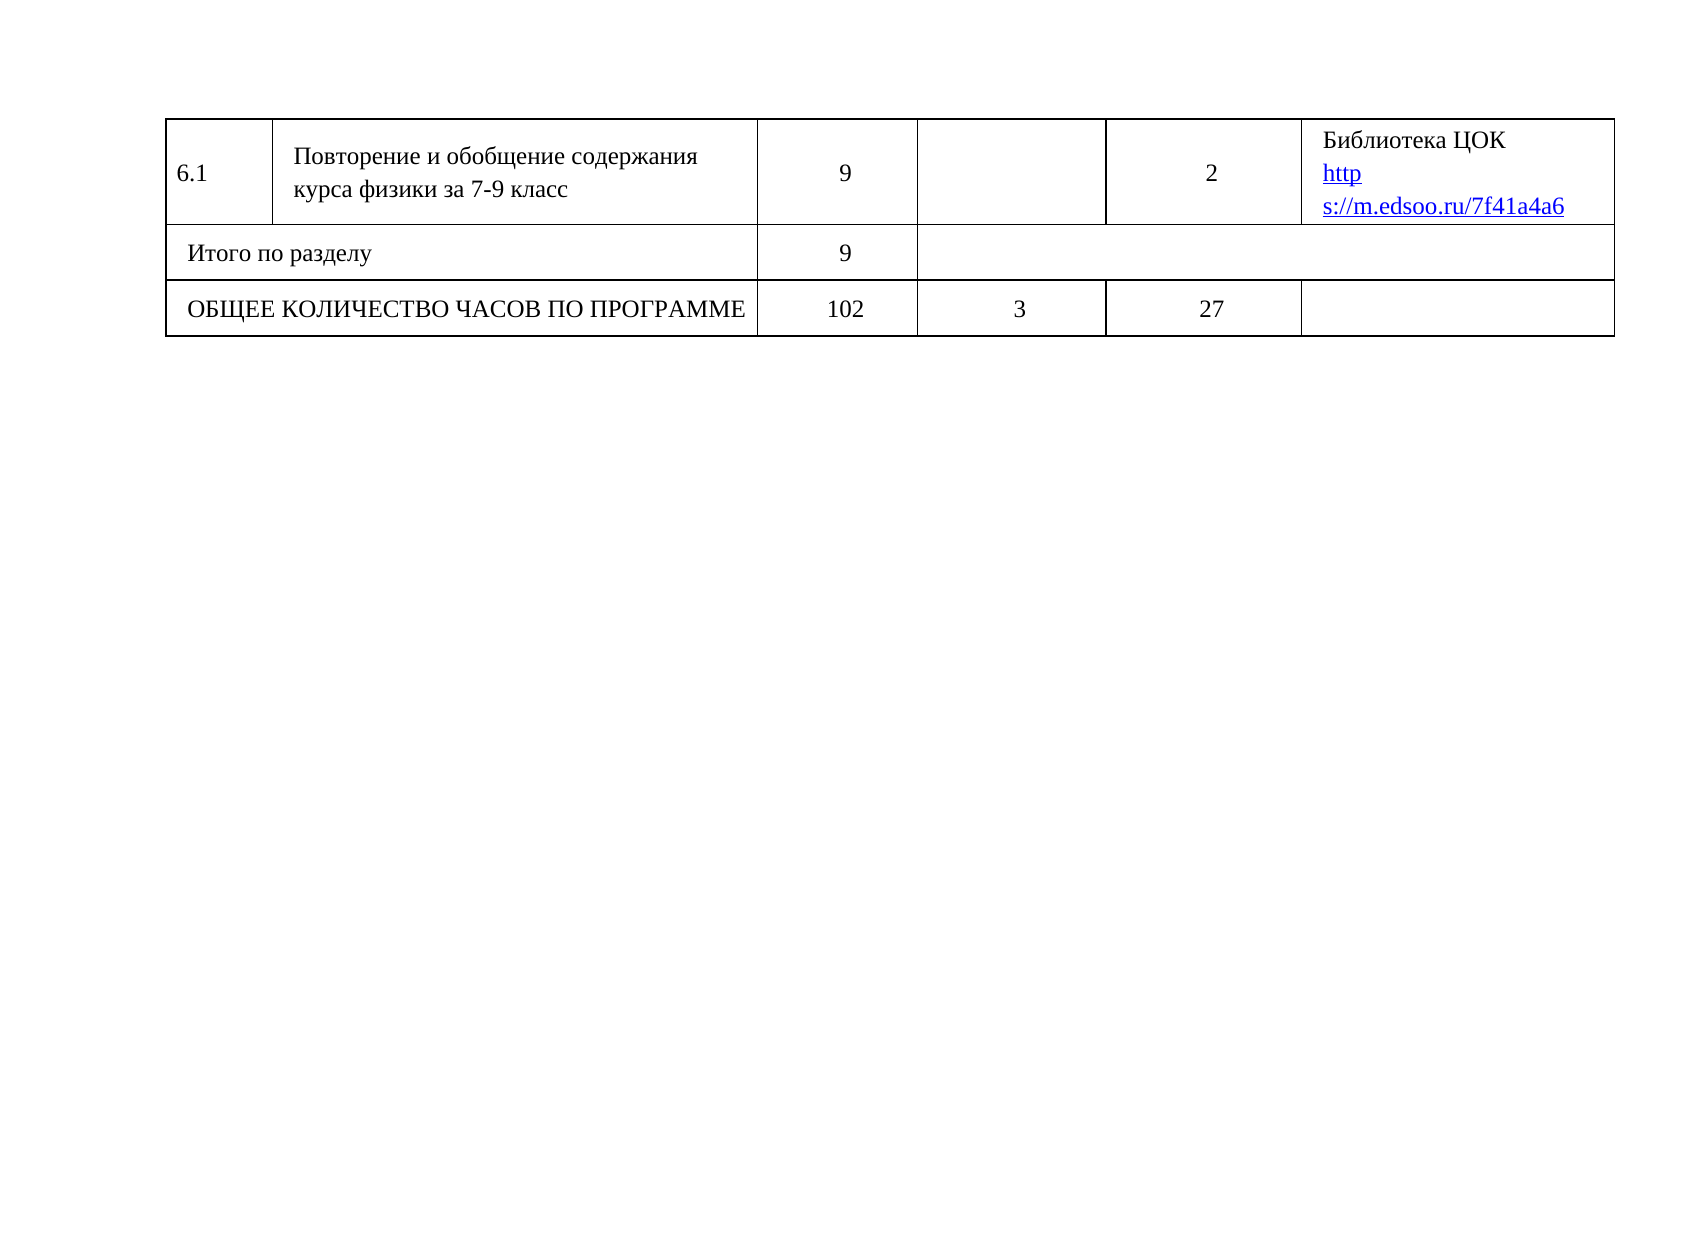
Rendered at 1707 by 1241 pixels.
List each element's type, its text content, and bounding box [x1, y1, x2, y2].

table_cell [918, 225, 1614, 279]
table_cell [918, 120, 1105, 223]
table_cell Итого по разделу [167, 225, 757, 279]
table_cell ОБЩЕЕ КОЛИЧЕСТВО ЧАСОВ ПО ПРОГРАММЕ [167, 281, 757, 335]
table_cell 2 [1107, 120, 1301, 223]
table_cell 6.1 [167, 120, 272, 223]
table_cell 9 [758, 120, 917, 223]
table_cell 9 [758, 225, 917, 279]
table_cell 102 [758, 281, 917, 335]
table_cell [1302, 120, 1614, 223]
table_cell 27 [1107, 281, 1301, 335]
table_cell [1302, 281, 1614, 335]
table_cell 3 [918, 281, 1105, 335]
table_cell Повторение и обобщение содержания курса физики за 7-9 класс [273, 120, 757, 223]
